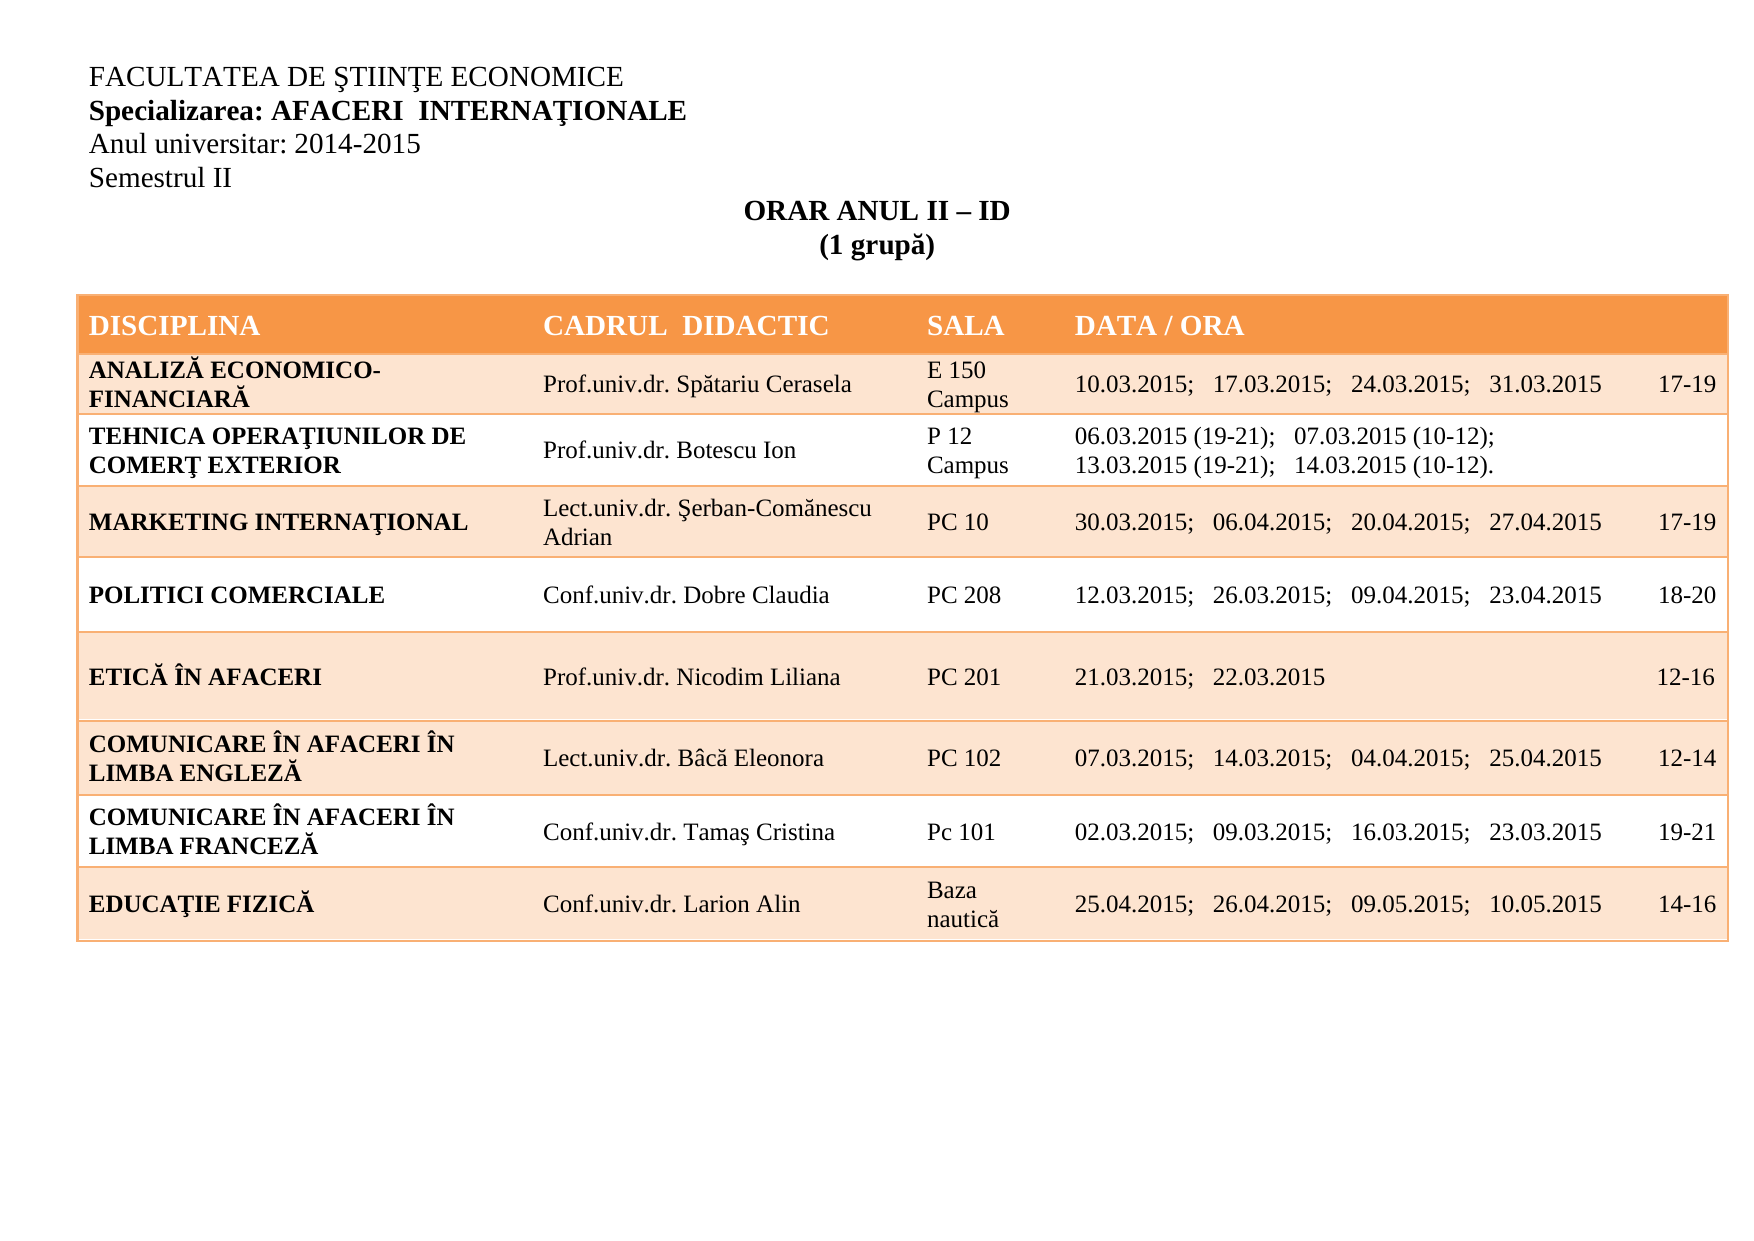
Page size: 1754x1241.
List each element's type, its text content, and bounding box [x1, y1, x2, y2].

table_cell Conf.univ.dr. Tamaş Cristina [532, 796, 916, 866]
table_cell Lect.univ.dr. Bâcă Eleonora [532, 722, 916, 794]
text Semestrul II [89, 160, 1665, 193]
text (1 grupă) [89, 227, 1665, 260]
table_cell P 12 Campus [916, 415, 1063, 485]
table_cell POLITICI COMERCIALE [79, 558, 532, 631]
table_cell PC 208 [916, 558, 1063, 631]
table_cell 07.03.2015; 14.03.2015; 04.04.2015; 25.04.2015 12-14 [1063, 722, 1727, 794]
table_cell TEHNICA OPERAŢIUNILOR DE COMERŢ EXTERIOR [79, 415, 532, 485]
table_cell PC 10 [916, 487, 1063, 556]
table_cell 12.03.2015; 26.03.2015; 09.04.2015; 23.04.2015 18-20 [1063, 558, 1727, 631]
text Specializarea: AFACERI INTERNAŢIONALE [89, 93, 1665, 126]
table_cell ANALIZĂ ECONOMICO-FINANCIARĂ [79, 355, 532, 413]
table_cell 02.03.2015; 09.03.2015; 16.03.2015; 23.03.2015 19-21 [1063, 796, 1727, 866]
table_cell EDUCAŢIE FIZICĂ [79, 868, 532, 939]
table_cell Conf.univ.dr. Dobre Claudia [532, 558, 916, 631]
table_cell Prof.univ.dr. Nicodim Liliana [532, 633, 916, 719]
table_cell 10.03.2015; 17.03.2015; 24.03.2015; 31.03.2015 17-19 [1063, 355, 1727, 413]
table_cell MARKETING INTERNAŢIONAL [79, 487, 532, 556]
table_cell ETICĂ ÎN AFACERI [79, 633, 532, 719]
table_cell PC 201 [916, 633, 1063, 719]
table_cell Pc 101 [916, 796, 1063, 866]
table_cell PC 102 [916, 722, 1063, 794]
table_header DATA / ORA [1063, 296, 1727, 353]
table_cell Baza nautică [916, 868, 1063, 939]
table_cell COMUNICARE ÎN AFACERI ÎN LIMBA ENGLEZĂ [79, 722, 532, 794]
table_cell E 150 Campus [916, 355, 1063, 413]
table_cell 25.04.2015; 26.04.2015; 09.05.2015; 10.05.2015 14-16 [1063, 868, 1727, 939]
text FACULTATEA DE ŞTIINŢE ECONOMICE [89, 59, 1665, 93]
text Anul universitar: 2014-2015 [89, 126, 1665, 160]
table_cell COMUNICARE ÎN AFACERI ÎN LIMBA FRANCEZĂ [79, 796, 532, 866]
table_cell 21.03.2015; 22.03.2015 12-16 [1063, 633, 1727, 719]
table_header DISCIPLINA [79, 296, 532, 353]
table_header CADRUL DIDACTIC [532, 296, 916, 353]
table_cell Prof.univ.dr. Spătariu Cerasela [532, 355, 916, 413]
table_cell Prof.univ.dr. Botescu Ion [532, 415, 916, 485]
table_cell 06.03.2015 (19-21); 07.03.2015 (10-12); 13.03.2015 (19-21); 14.03.2015 (10-12). [1063, 415, 1727, 485]
text ORAR ANUL II – ID [89, 193, 1665, 227]
table_header SALA [916, 296, 1063, 353]
table_cell 30.03.2015; 06.04.2015; 20.04.2015; 27.04.2015 17-19 [1063, 487, 1727, 556]
table_cell Conf.univ.dr. Larion Alin [532, 868, 916, 939]
table_cell Lect.univ.dr. Şerban-Comănescu Adrian [532, 487, 916, 556]
